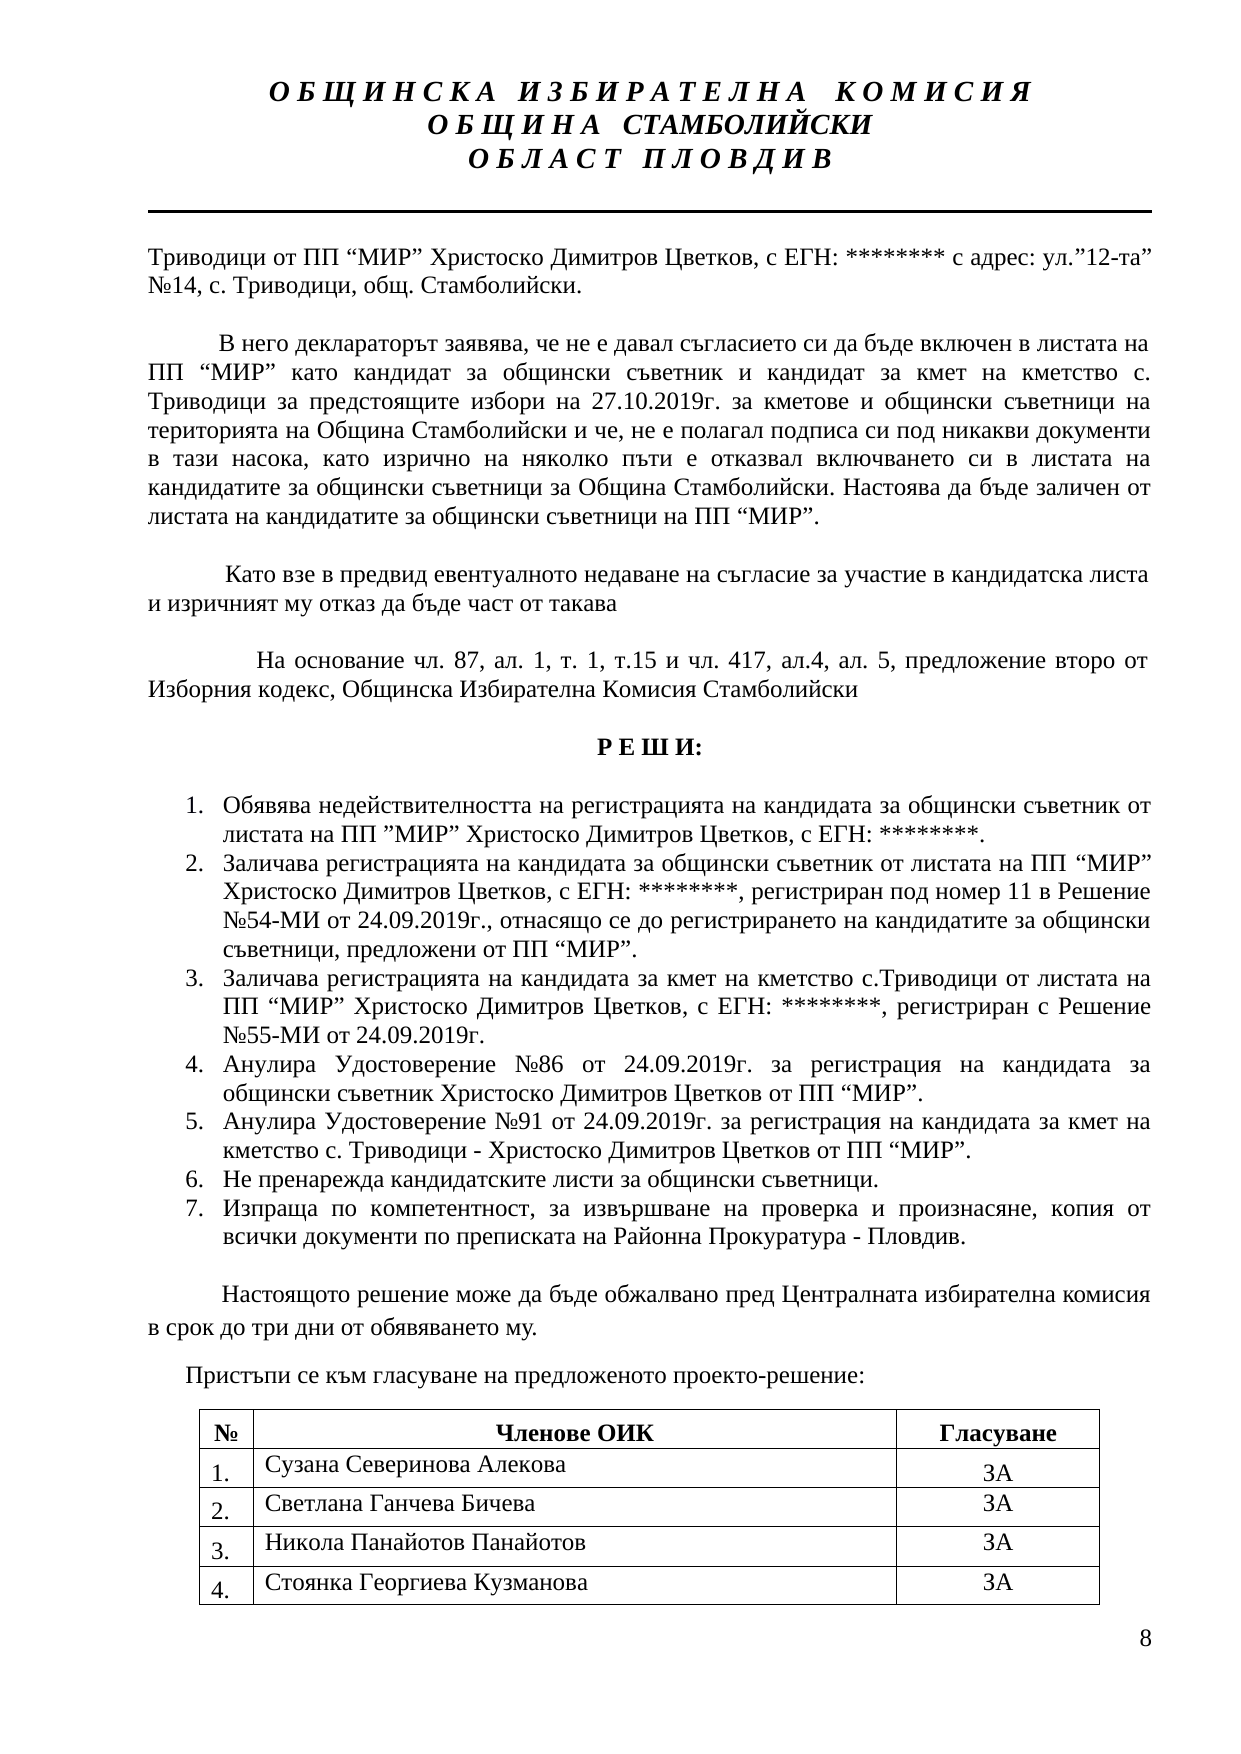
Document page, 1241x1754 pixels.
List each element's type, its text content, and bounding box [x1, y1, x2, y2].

table_cell Сузана Северинова Алекова [254, 1449, 896, 1487]
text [148, 242, 1152, 299]
table_cell 2. [200, 1488, 253, 1526]
text Р Е Ш И: [148, 732, 1152, 761]
text На основание чл. 87, ал. 1, т. 1, т.15 и чл. 417, ал.4, ал. 5, предложение второ от Изборния кодекс, Общинска Избирателна Комисия Стамболийски [148, 646, 1152, 703]
table_cell ЗА [897, 1488, 1099, 1526]
list Обявява недействителността на регистрацията на кандидата за общински съветник от листата на ПП ”МИР” Христоско Димитров Цветков, с ЕГН: ********. [185, 790, 1152, 848]
table_cell 1. [200, 1449, 253, 1487]
table_cell 3. [200, 1527, 253, 1566]
list Не пренарежда кандидатските листи за общински съветници. [185, 1164, 1152, 1193]
text Настоящото решение може да бъде обжалвано пред Централната избирателна комисия в срок до три дни от обявяването му. [148, 1279, 1152, 1341]
table_cell Стоянка Георгиева Кузманова [254, 1567, 896, 1604]
table_cell 4. [200, 1567, 253, 1604]
list Анулира Удостоверение №86 от 24.09.2019г. за регистрация на кандидата за общински съветник Христоско Димитров Цветков от ПП “МИР”. [185, 1049, 1152, 1106]
list Изпраща по компетентност, за извършване на проверка и произнасяне, копия от всички документи по преписката на Районна Прокуратура - Пловдив. [185, 1193, 1152, 1250]
table_cell Светлана Ганчева Бичева [254, 1488, 896, 1526]
list Анулира Удостоверение №91 от 24.09.2019г. за регистрация на кандидата за кмет на кметство с. Триводици - Христоско Димитров Цветков от ПП “МИР”. [185, 1106, 1152, 1164]
list Заличава регистрацията на кандидата за кмет на кметство с.Триводици от листата на ПП “МИР” Христоско Димитров Цветков, с ЕГН: ********, регистриран с Решение №55-МИ от 24.09.2019г. [185, 963, 1152, 1049]
text Като взе в предвид евентуалното недаване на съгласие за участие в кандидатска листа и изричният му отказ да бъде част от такава [148, 559, 1152, 616]
table_cell ЗА [897, 1527, 1099, 1566]
table_cell ЗА [897, 1567, 1099, 1604]
list Заличава регистрацията на кандидата за общински съветник от листата на ПП “МИР” Христоско Димитров Цветков, с ЕГН: ********, регистриран под номер 11 в Решение №54-МИ от 24.09.2019г., отнасящо се до регистрирането на кандидатите за общински съветници, предложени от ПП “МИР”. [185, 848, 1152, 963]
table_header Гласуване [897, 1410, 1099, 1448]
text В него деклараторът заявява, че не е давал съгласието си да бъде включен в листата на ПП “МИР” като кандидат за общински съветник и кандидат за кмет на кметство с. Триводици за предстоящите избори на 27.10.2019г. за кметове и общински съветници на територията на Община Стамболийски и че, не е полагал подписа си под никакви документи в тази насока, като изрично на няколко пъти е отказвал включването си в листата на кандидатите за общински съветници за Община Стамболийски. Настоява да бъде заличен от листата на кандидатите за общински съветници на ПП “МИР”. [148, 328, 1152, 530]
list Пристъпи се към гласуване на предложеното проекто-решение: [185, 1360, 1152, 1389]
table_cell ЗА [897, 1449, 1099, 1487]
table_cell Никола Панайотов Панайотов [254, 1527, 896, 1566]
table_header Членове ОИК [254, 1410, 896, 1448]
table_header № [200, 1410, 253, 1448]
